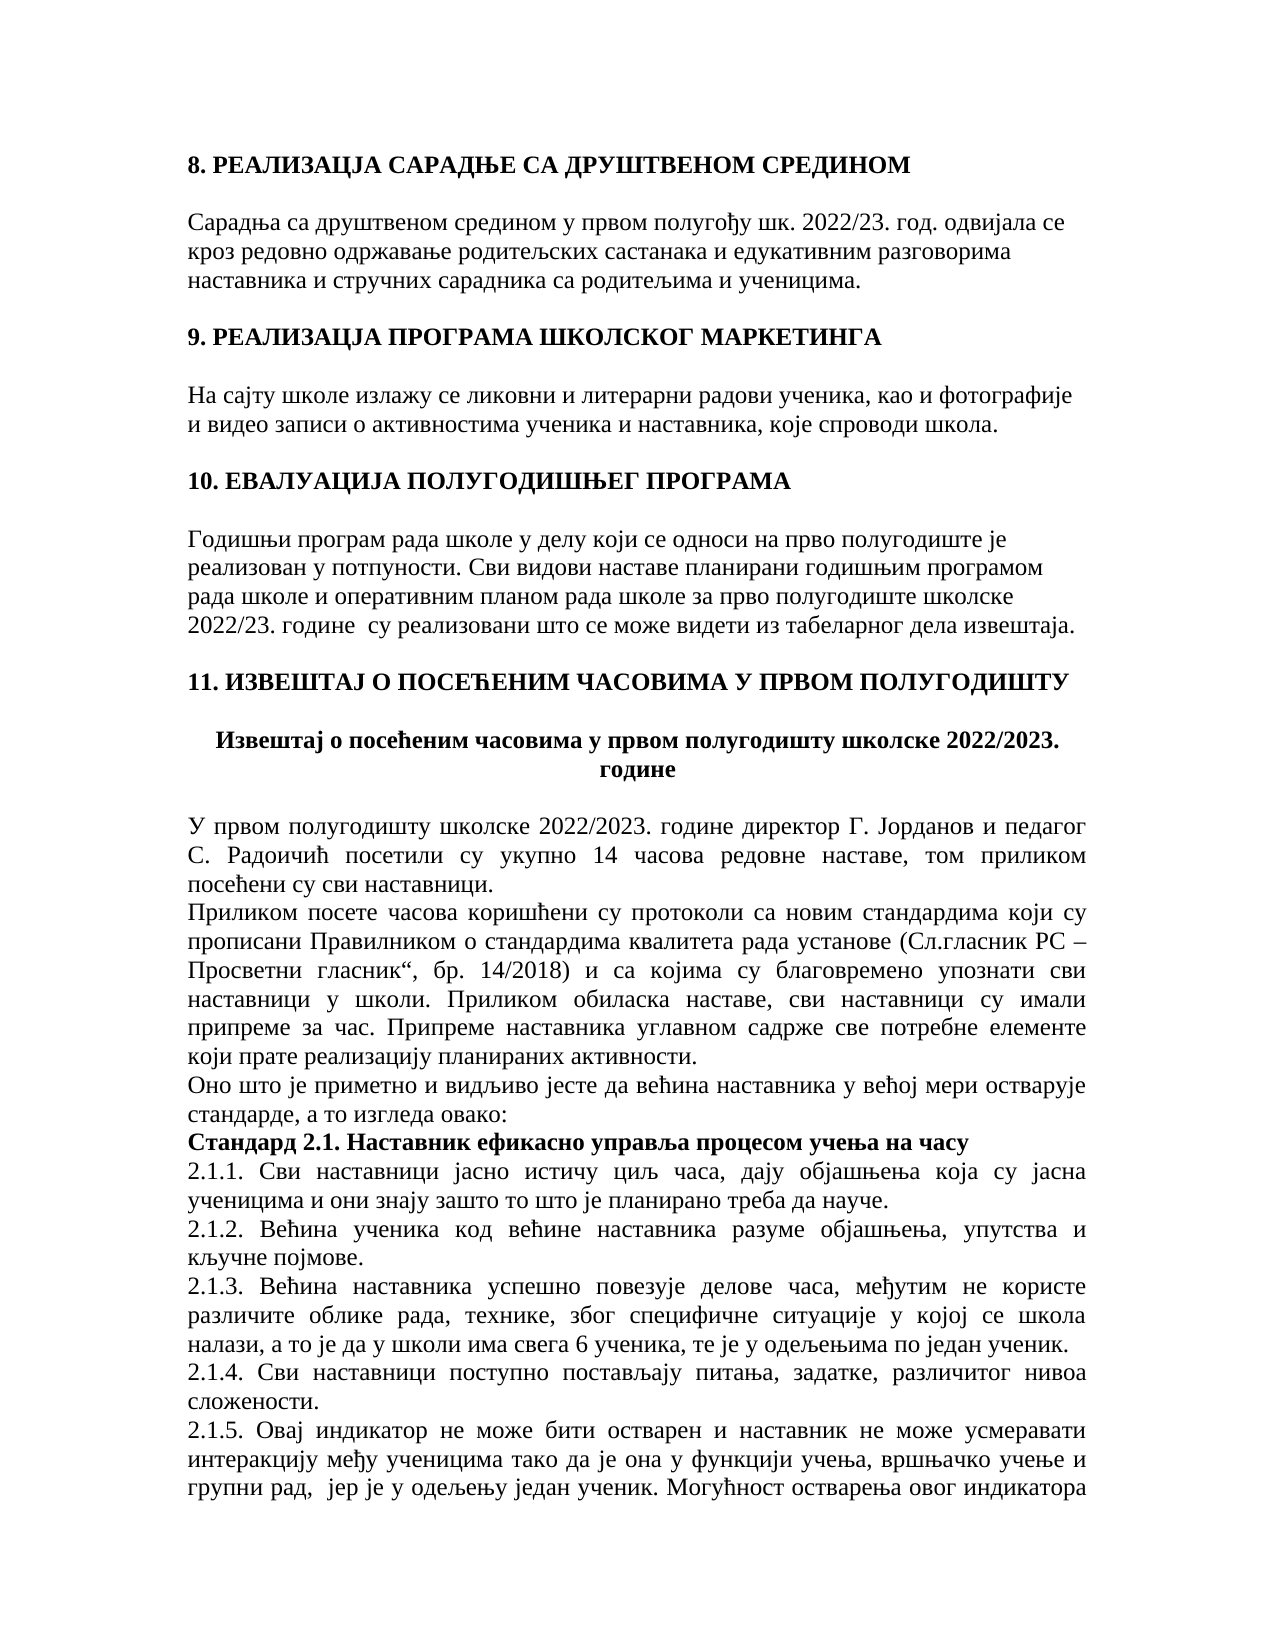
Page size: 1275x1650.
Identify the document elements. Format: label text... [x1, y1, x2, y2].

text Сарадња са друштвеном средином у првом полугођу шк. 2022/23. год. одвијала се кроз редовно одржавање родитељских састанака и едукативним разговорима наставника и стручних сарадника са родитељима и ученицима. [187, 207, 1087, 294]
text 8. РЕАЛИЗАЦЈА САРАДЊЕ СА ДРУШТВЕНОМ СРЕДИНОМ [187, 150, 1087, 179]
list ИЗВЕШТАЈ О ПОСЕЋЕНИМ ЧАСОВИМА У ПРВОМ ПОЛУГОДИШТУ [187, 667, 1087, 696]
text Извештај о посећеним часовима у првом полугодишту школске 2022/2023. године [187, 725, 1087, 782]
text Приликом посете часова коришћени су протоколи са новим стандардима који су прописани Правилником о стандардима квалитета рада установе (Сл.гласник РС – Просветни гласник“, бр. 14/2018) и са којима су благовремено упознати сви наставници у школи. Приликом обиласка наставе, сви наставници су имали припреме за час. Припреме наставника углавном садрже све потребне елементе који прате реализацију планираних активности. [187, 897, 1087, 1070]
text 2.1.1. Сви наставници јасно истичу циљ часа, дају објашњења која су јасна ученицима и они знају зашто то што је планирано треба да науче. [187, 1156, 1087, 1214]
text 9. РЕАЛИЗАЦЈА ПРОГРАМА ШКОЛСКОГ МАРКЕТИНГА [187, 322, 1087, 351]
text 2.1.4. Сви наставници поступно постављају питања, задатке, различитог нивоа сложености. [187, 1357, 1087, 1415]
text 2.1.2. Већина ученика код већине наставника разуме објашњења, упутства и кључне појмове. [187, 1214, 1087, 1271]
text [187, 1415, 1087, 1501]
text 10. ЕВАЛУАЦИЈА ПОЛУГОДИШЊЕГ ПРОГРАМА [187, 466, 1087, 495]
text На сајту школе излажу се ликовни и литерарни радови ученика, као и фотографије и видео записи о активностима ученика и наставника, које спроводи школа. [187, 380, 1087, 437]
text Стандард 2.1. Наставник ефикасно управља процесом учења на часу [187, 1127, 1087, 1156]
text Годишњи програм рада школе у делу који се односи на прво полугодиште је реализован у потпуности. Сви видови наставе планирани годишњим програмом рада школе и оперативним планом рада школе за прво полугодиште школске 2022/23. године су реализовани што се може видети из табеларног дела извештаја. [187, 524, 1087, 639]
text 2.1.3. Већина наставника успешно повезује делове часа, међутим не користе различите облике рада, технике, због специфичне ситуације у којој се школа налази, а то је да у школи има свега 6 ученика, те је у одељењима по један ученик. [187, 1271, 1087, 1357]
text У првом полугодишту школске 2022/2023. године директор Г. Јорданов и педагог С. Радоичић посетили су укупно 14 часова редовне наставе, том приликом посећени су сви наставници. [187, 811, 1087, 897]
text Оно што је приметно и видљиво јесте да већина наставника у већој мери остварује стандарде, а то изгледа овако: [187, 1070, 1087, 1127]
